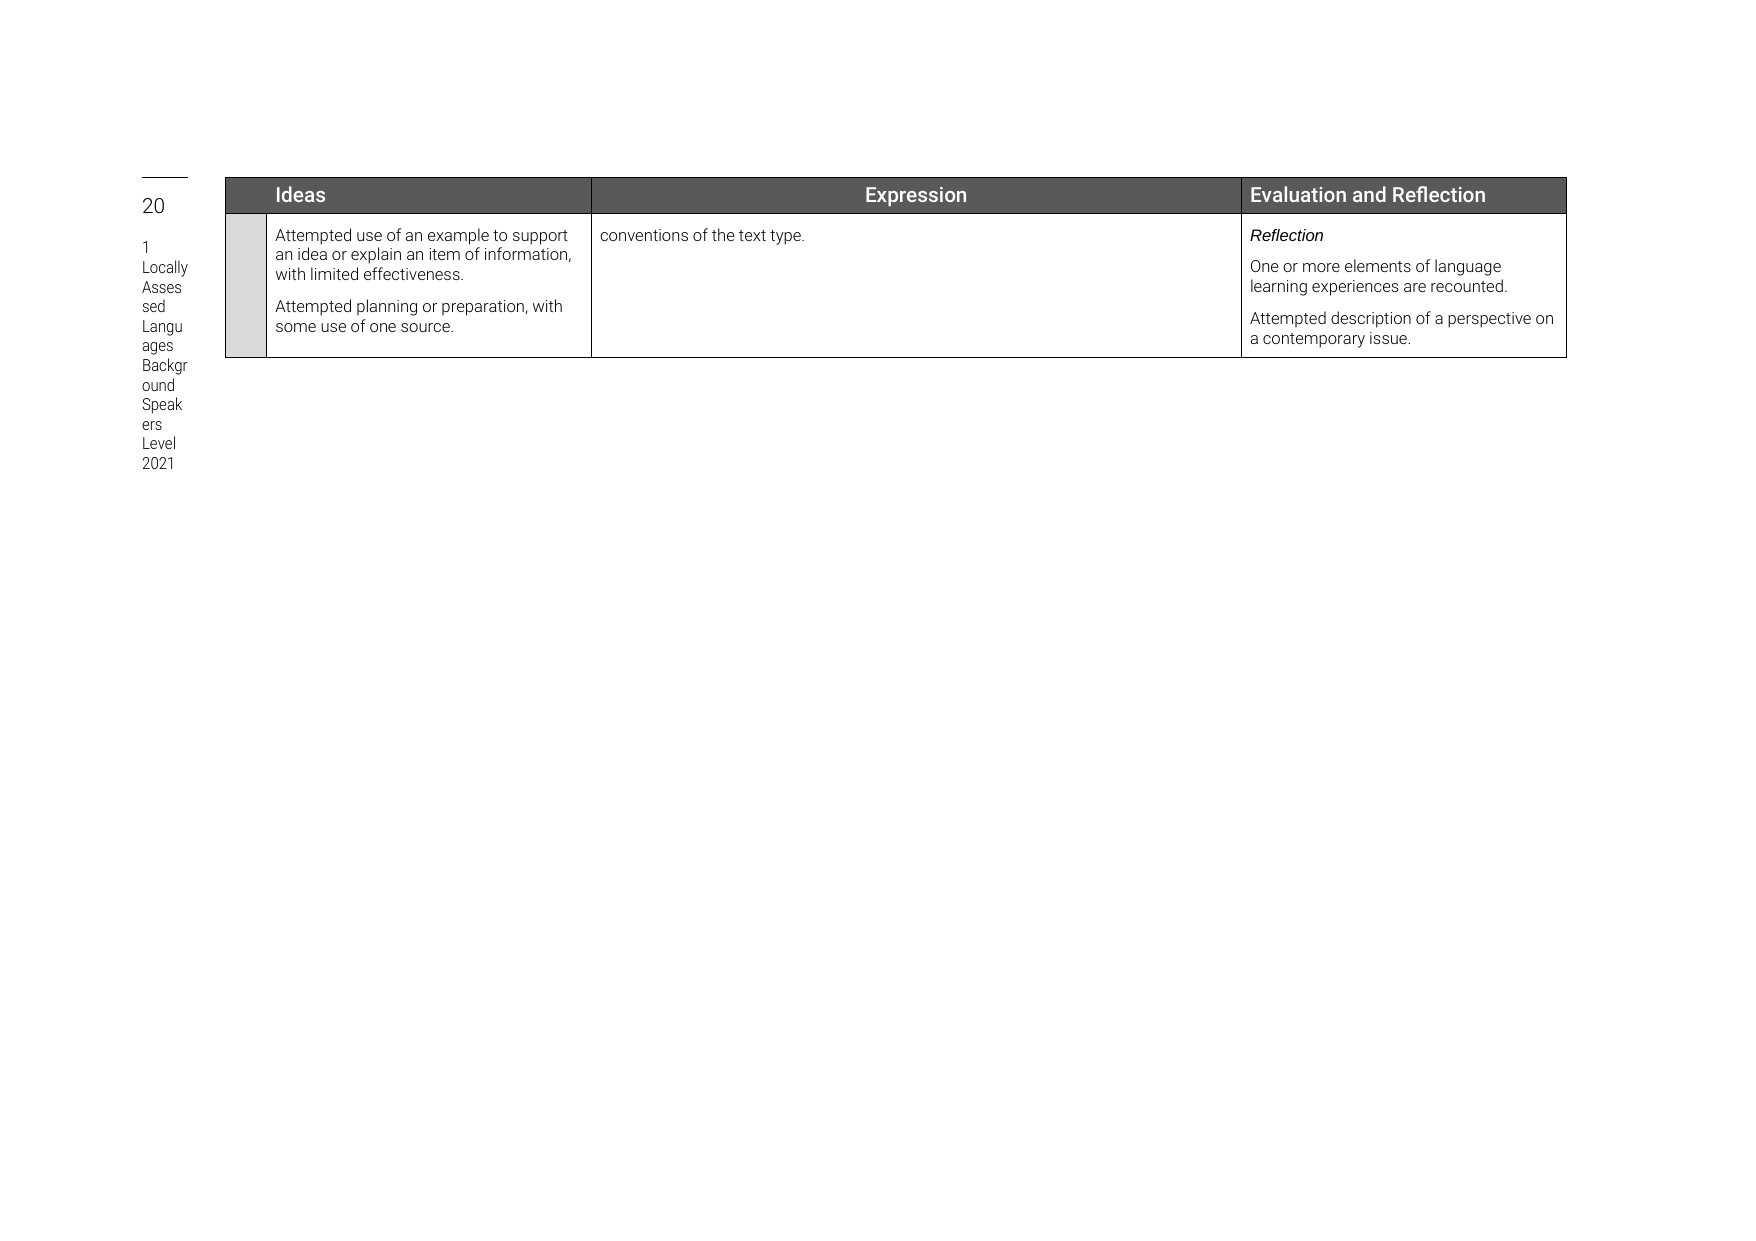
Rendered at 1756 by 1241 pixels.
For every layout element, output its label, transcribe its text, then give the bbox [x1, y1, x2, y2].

table_header Evaluation and Reflection [1242, 178, 1566, 213]
table_cell E [226, 214, 266, 357]
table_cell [267, 214, 591, 357]
table_header Expression [592, 178, 1241, 213]
table_header - [226, 178, 266, 213]
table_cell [916, 214, 1241, 357]
table_header Ideas [266, 178, 591, 213]
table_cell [592, 214, 916, 357]
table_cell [1242, 214, 1566, 357]
